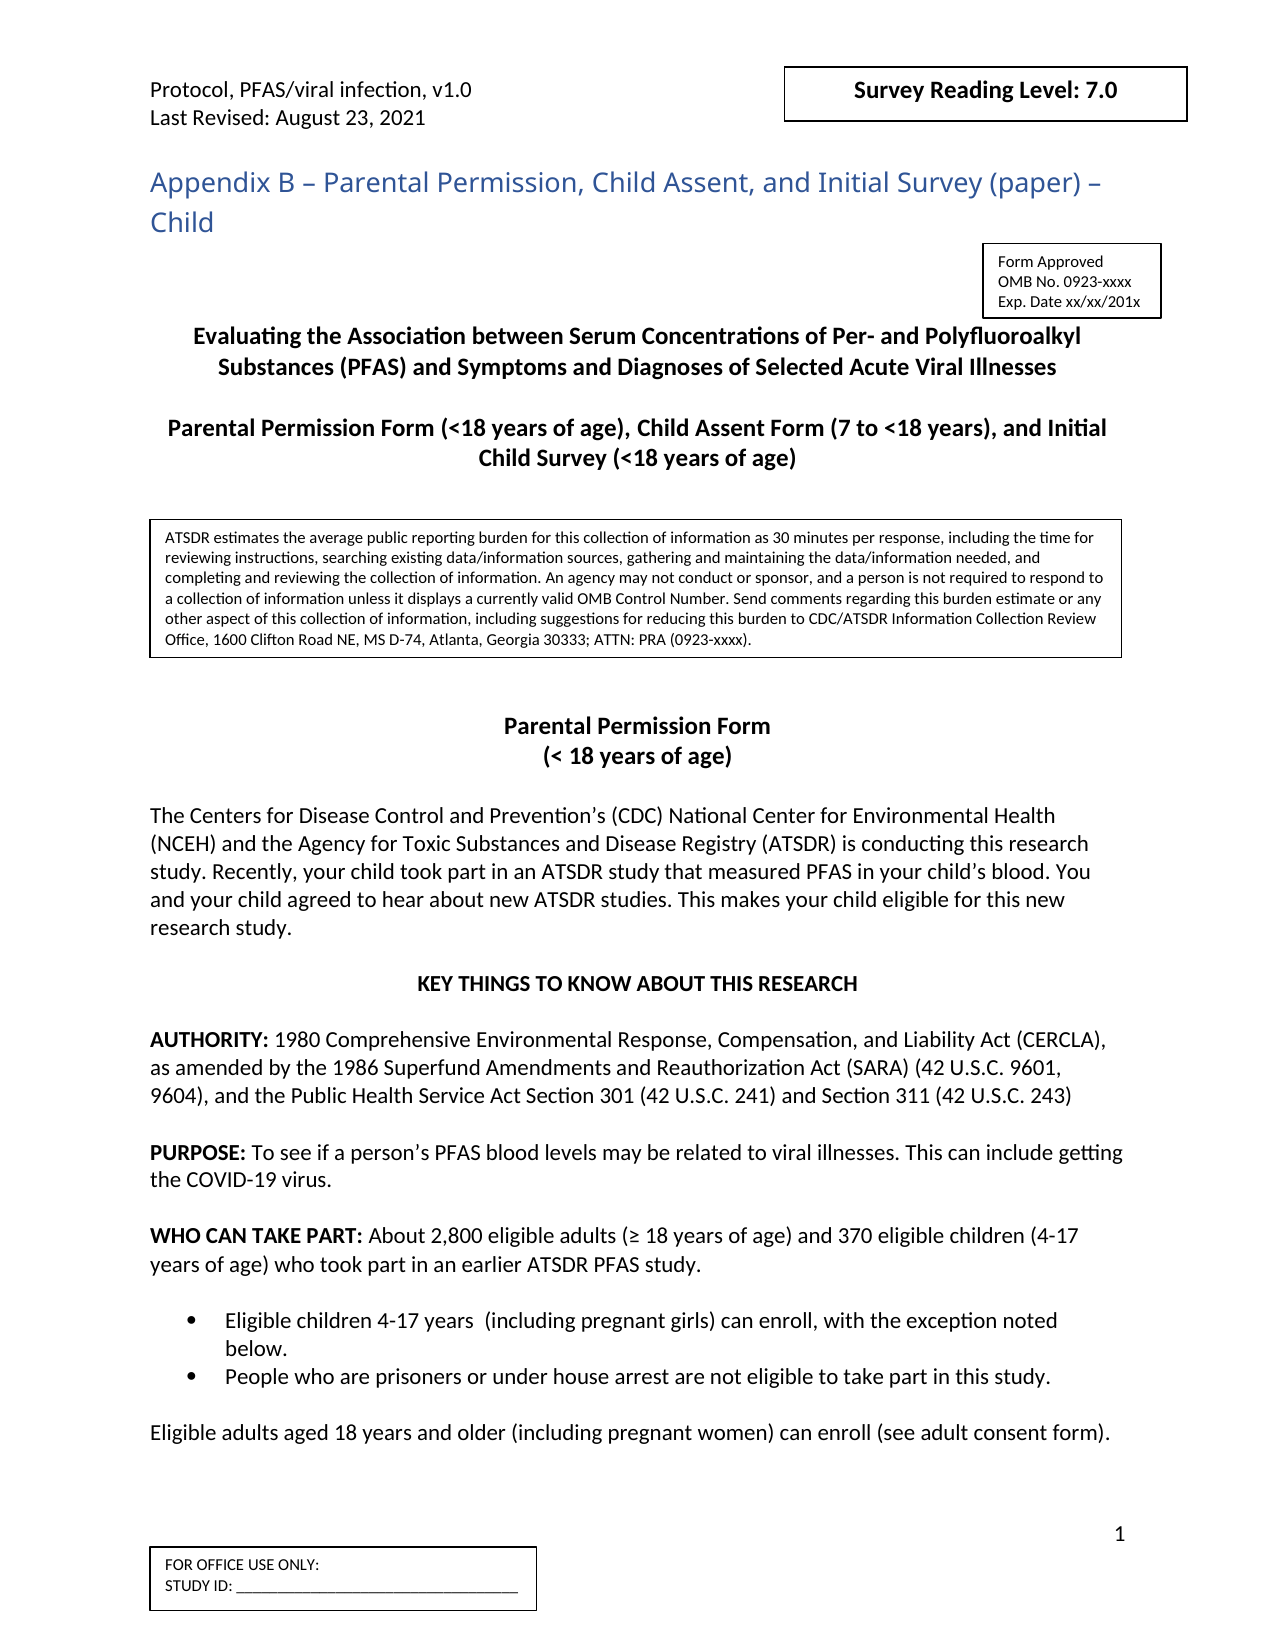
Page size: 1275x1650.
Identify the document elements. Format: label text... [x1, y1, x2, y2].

text PURPOSE: To see if a person’s PFAS blood levels may be related to viral illnesses. This can include getting the COVID-19 virus. [150, 1138, 1125, 1194]
text Parental Permission Form [150, 710, 1125, 740]
text WHO CAN TAKE PART: About 2,800 eligible adults (≥ 18 years of age) and 370 eligible children (4-17 years of age) who took part in an earlier ATSDR PFAS study. [150, 1222, 1125, 1278]
text Eligible adults aged 18 years and older (including pregnant women) can enroll (see adult consent form). [150, 1418, 1125, 1446]
text KEY THINGS TO KNOW ABOUT THIS RESEARCH [150, 969, 1125, 997]
text Evaluating the Association between Serum Concentrations of Per- and Polyfluoroalkyl Substances (PFAS) and Symptoms and Diagnoses of Selected Acute Viral Illnesses [150, 320, 1125, 381]
text The Centers for Disease Control and Prevention’s (CDC) National Center for Environmental Health (NCEH) and the Agency for Toxic Substances and Disease Registry (ATSDR) is conducting this research study. Recently, your child took part in an ATSDR study that measured PFAS in your child’s blood. You and your child agreed to hear about new ATSDR studies. This makes your child eligible for this new research study. [150, 801, 1125, 941]
text Parental Permission Form (<18 years of age), Child Assent Form (7 to <18 years), and Initial Child Survey (<18 years of age) [150, 412, 1125, 473]
text (< 18 years of age) [150, 740, 1125, 771]
text AUTHORITY: 1980 Comprehensive Environmental Response, Compensation, and Liability Act (CERCLA), as amended by the 1986 Superfund Amendments and Reauthorization Act (SARA) (42 U.S.C. 9601, 9604), and the Public Health Service Act Section 301 (42 U.S.C. 241) and Section 311 (42 U.S.C. 243) [150, 1026, 1125, 1109]
subtitle Appendix B – Parental Permission, Child Assent, and Initial Survey (paper) – Child [150, 163, 1125, 240]
list Eligible children 4-17 years (including pregnant girls) can enroll, with the exception noted below. [187, 1306, 1125, 1362]
list People who are prisoners or under house arrest are not eligible to take part in this study. [187, 1362, 1125, 1390]
